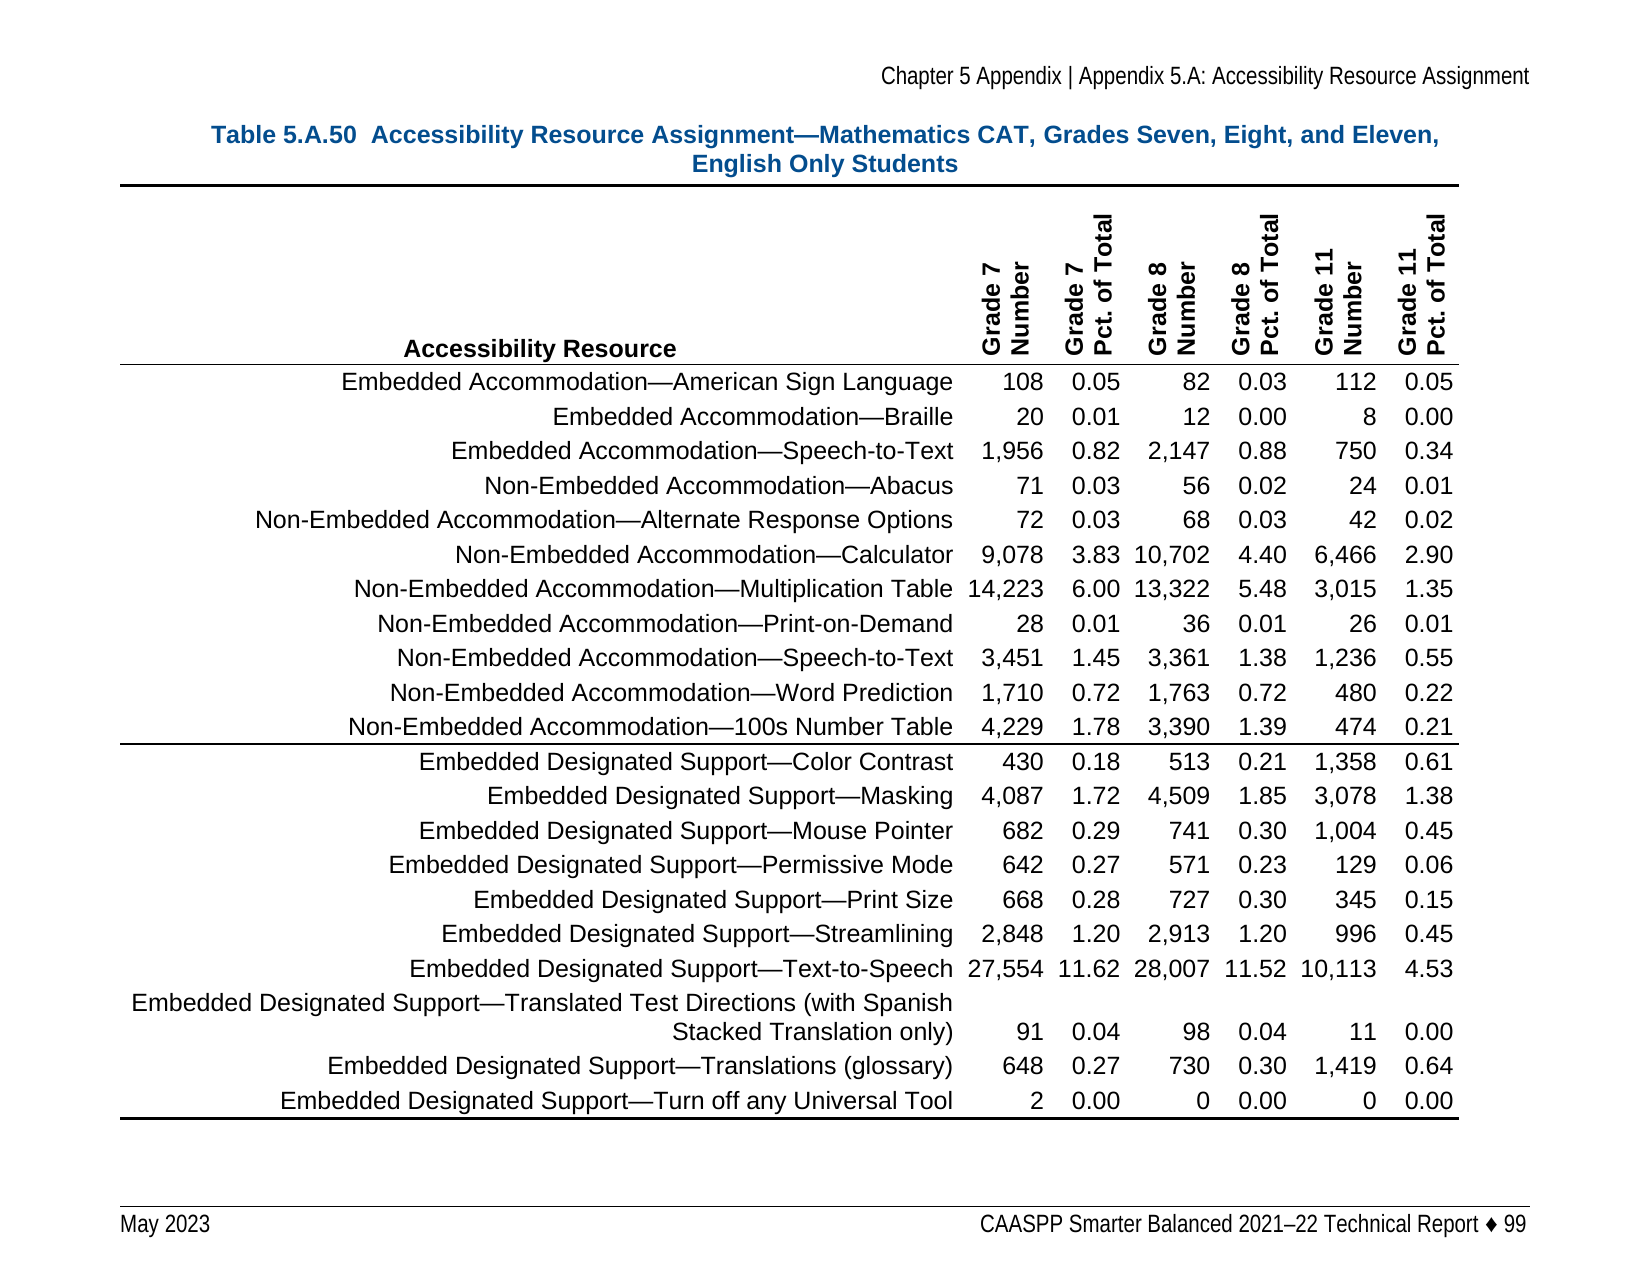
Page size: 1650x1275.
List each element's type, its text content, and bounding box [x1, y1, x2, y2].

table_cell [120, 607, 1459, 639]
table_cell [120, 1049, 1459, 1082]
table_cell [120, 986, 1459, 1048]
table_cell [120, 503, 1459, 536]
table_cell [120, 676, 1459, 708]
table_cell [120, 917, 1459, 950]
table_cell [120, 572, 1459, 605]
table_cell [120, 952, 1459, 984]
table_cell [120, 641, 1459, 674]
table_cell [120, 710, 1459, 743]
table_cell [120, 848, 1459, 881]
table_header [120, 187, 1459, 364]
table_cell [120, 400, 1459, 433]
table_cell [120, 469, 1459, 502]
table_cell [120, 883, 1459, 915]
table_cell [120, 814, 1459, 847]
text Table 5.A. Accessibility Resource Assignment—Mathematics CAT, Grades Seven, Eight, and Eleven, English Only Students [120, 120, 1530, 177]
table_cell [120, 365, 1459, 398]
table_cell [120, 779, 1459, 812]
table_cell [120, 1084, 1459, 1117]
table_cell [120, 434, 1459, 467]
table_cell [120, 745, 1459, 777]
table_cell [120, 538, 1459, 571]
